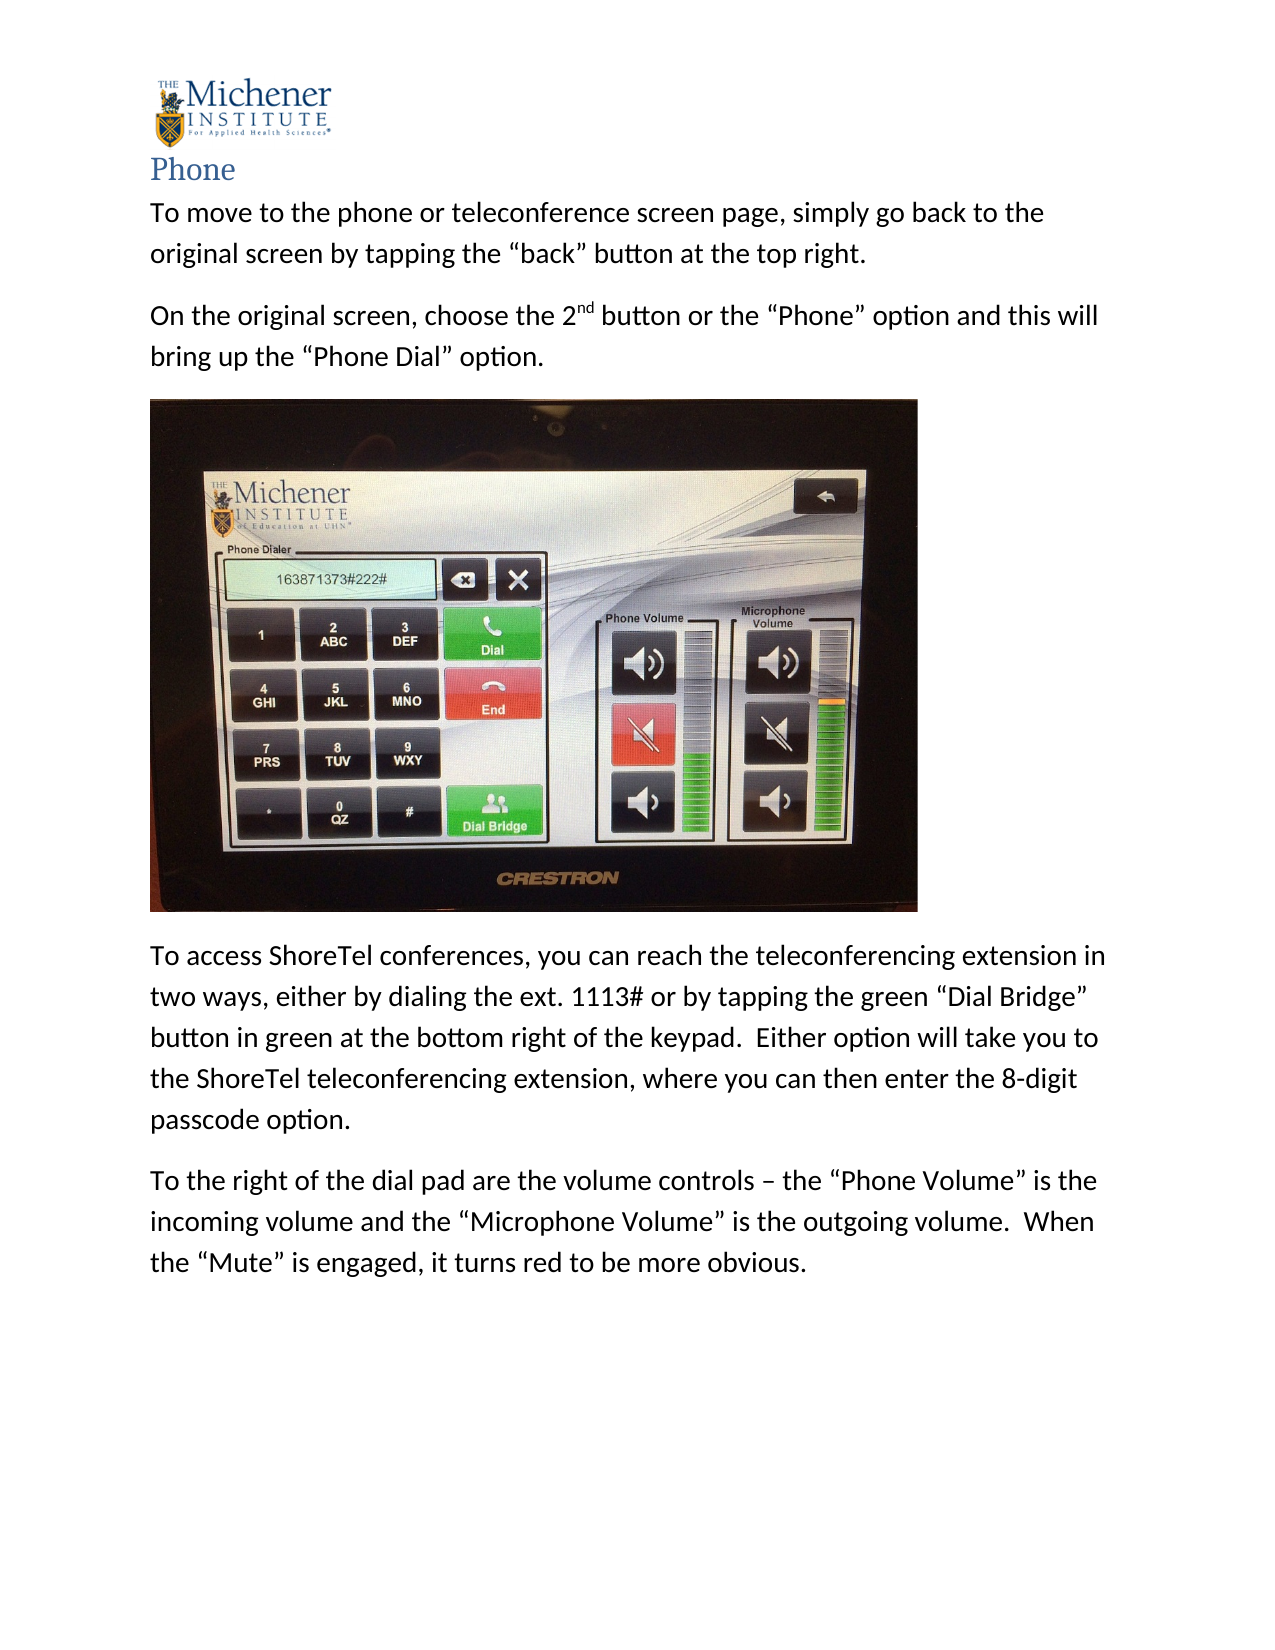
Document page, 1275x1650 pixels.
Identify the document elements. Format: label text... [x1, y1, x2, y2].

text On the original screen, choose the 2nd button or the “Phone” option and this will bring up the “Phone Dial” option. [150, 297, 1125, 373]
text To access ShoreTel conferences, you can reach the teleconferencing extension in two ways, either by dialing the ext. 1113# or by tapping the green “Dial Bridge” button in green at the bottom right of the keypad. Either option will take you to the ShoreTel teleconferencing extension, where you can then enter the 8-digit passcode option. [150, 937, 1125, 1136]
text To the right of the dial pad are the volume controls – the “Phone Volume” is the incoming volume and the “Microphone Volume” is the outgoing volume. When the “Mute” is engaged, it turns red to be more obvious. [150, 1162, 1125, 1280]
subtitle Phone [150, 150, 1125, 188]
picture [150, 399, 918, 912]
text To move to the phone or teleconference screen page, simply go back to the original screen by tapping the “back” button at the top right. [150, 194, 1125, 271]
picture [150, 75, 337, 150]
